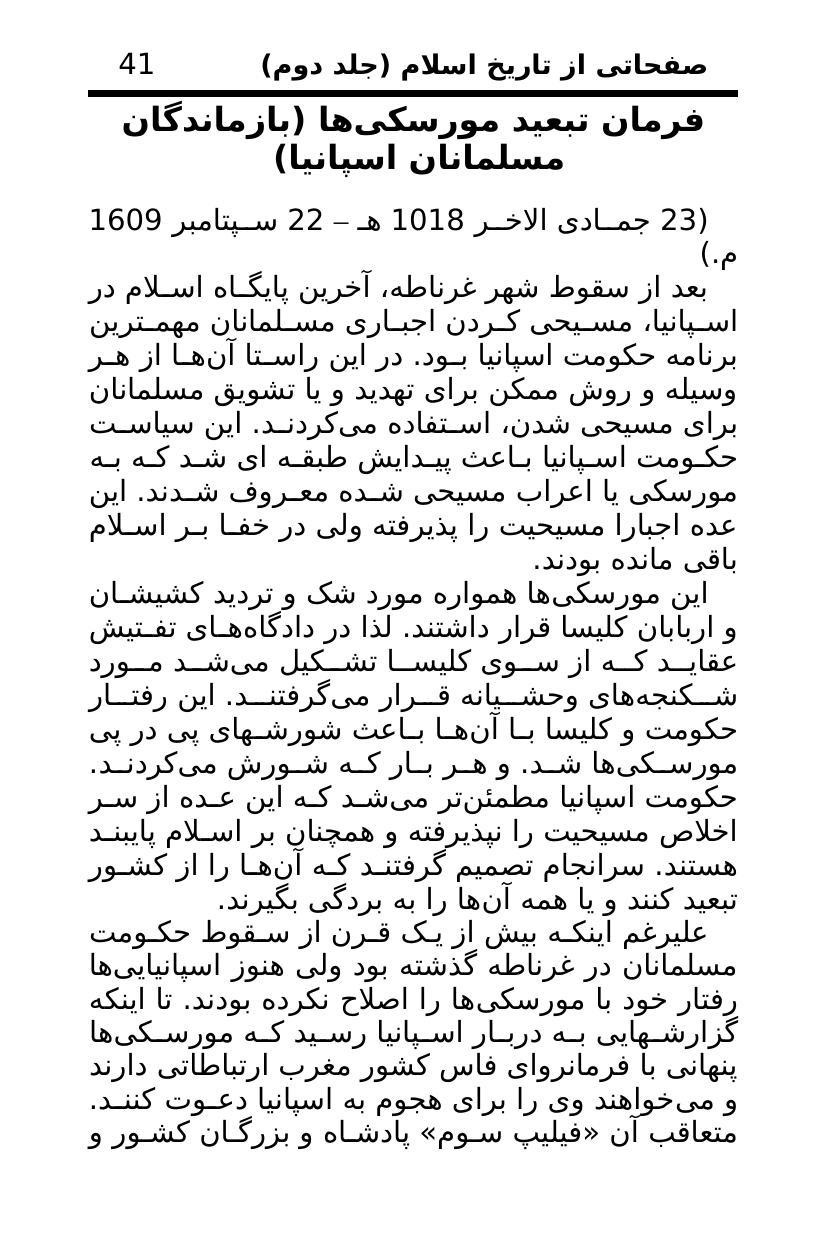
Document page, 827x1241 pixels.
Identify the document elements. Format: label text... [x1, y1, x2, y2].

text این مورسکی‌ها همواره مورد شک و تردید کشیشان و اربابان کلیسا قرار داشتند. لذا در دادگاه‌های تفتیش عقاید که از سوی کلیسا تشکیل می‌شد مورد شکنجه‌های وحشیانه قرار می‌گرفتند. این رفتار حکومت و کلیسا با آن‌ها باعث شورشهای پی در پی مورسکی‌ها شد. و هر بار که شورش می‌کردند. حکومت اسپانیا مطمئن‌تر می‌شد که این عده از سر اخلاص مسیحیت را نپذیرفته و همچنان بر اسلام پایبند هستند. سرانجام تصمیم گرفتند که آن‌ها را از کشور تبعید کنند و یا همه آن‌ها را به بردگی بگیرند. [89, 576, 738, 916]
text بعد از سقوط شهر غرناطه، آخرین پایگاه اسلام در اسپانیا، مسیحی کردن اجباری مسلمانان مهمترین برنامه حکومت اسپانیا بود. در این راستا آن‌ها از هر وسیله و روش ممکن برای تهدید و یا تشویق مسلمانان برای مسیحی شدن، استفاده می‌کردند. این سیاست حکومت اسپانیا باعث پیدایش طبقه ای شد که به مورسکی یا اعراب مسیحی شده معروف شدند. این عده اجبارا مسیحیت را پذیرفته ولی در خفا بر اسلام باقی مانده بودند. [89, 271, 738, 576]
text فرمان تبعید مورسکی‌ها (بازماندگان مسلمانان اسپانیا) [89, 100, 738, 178]
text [89, 916, 738, 1149]
text (23 جمادی الاخر 1018 هـ – 22 سپتامبر 1609 م.) [89, 203, 738, 271]
